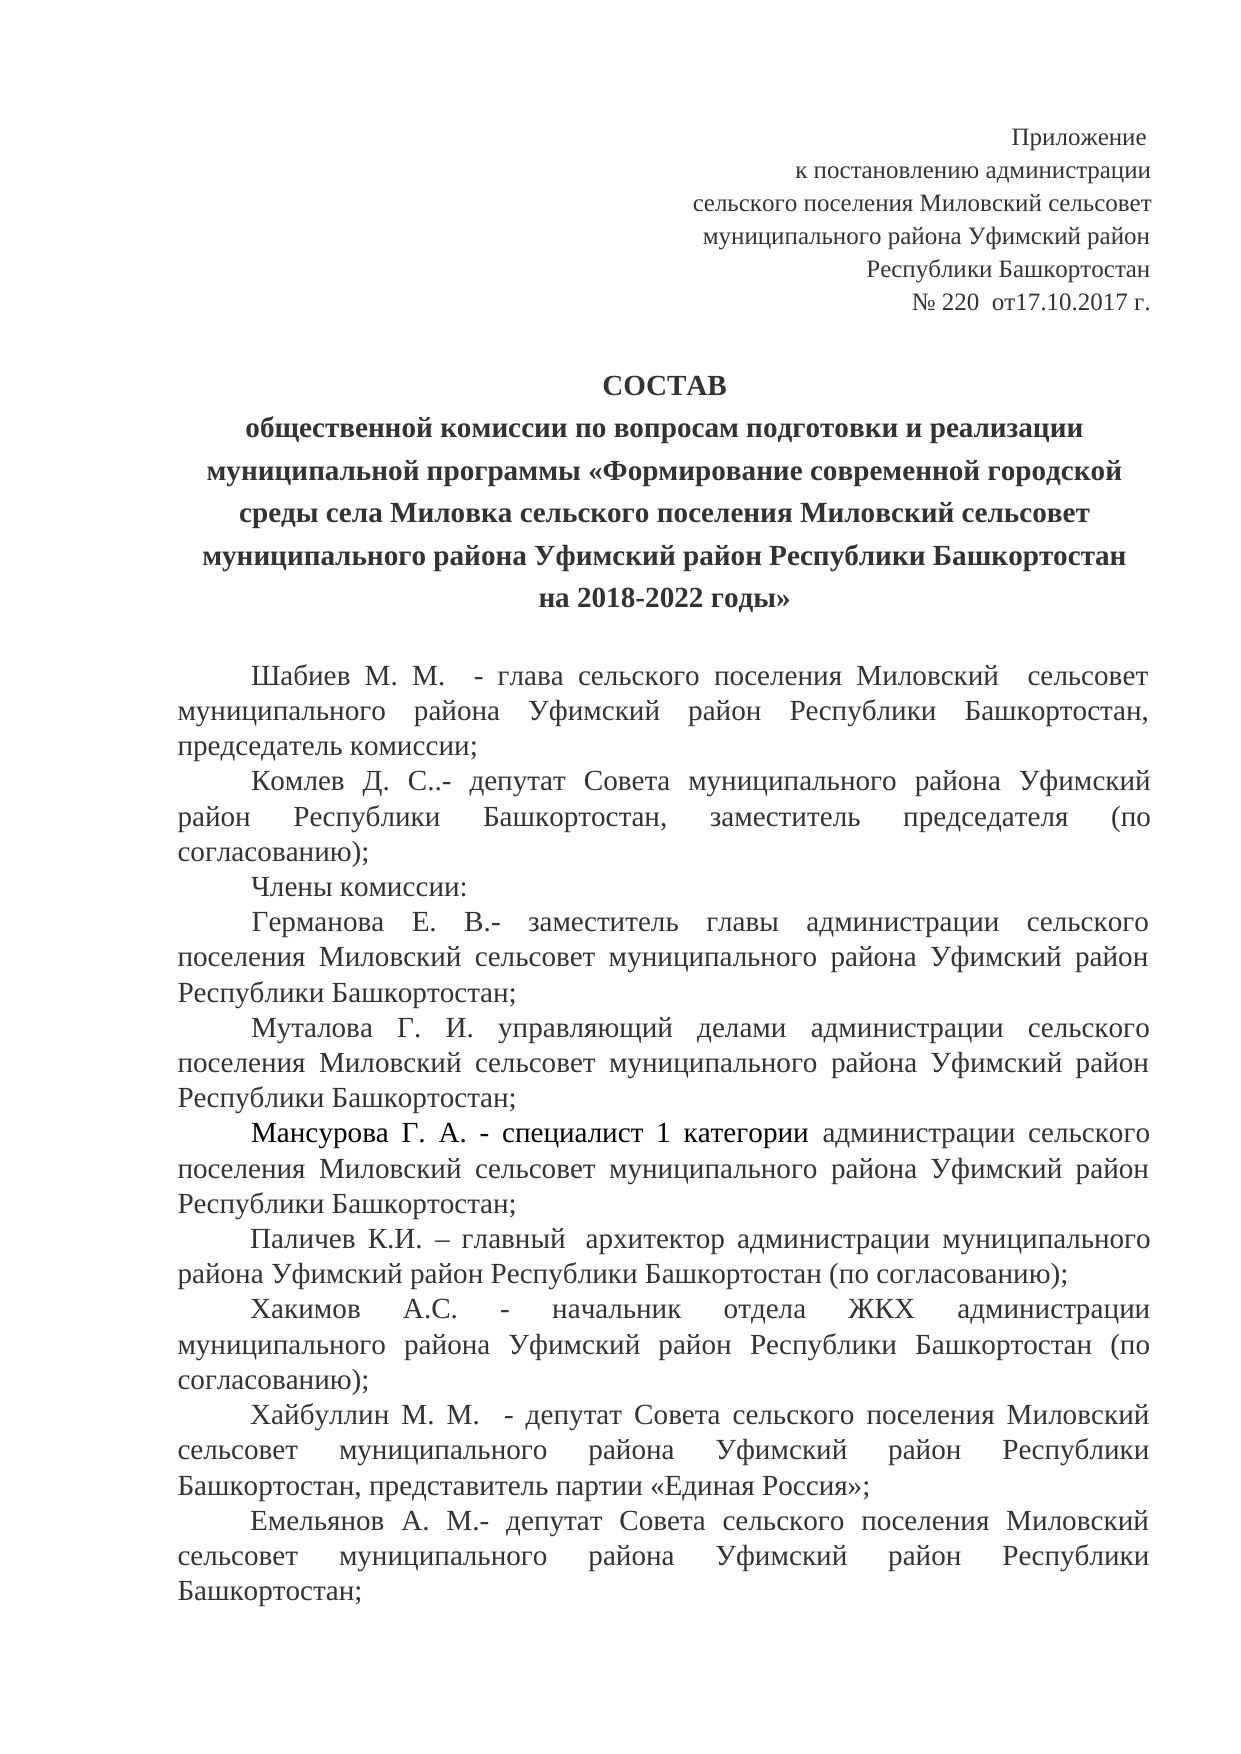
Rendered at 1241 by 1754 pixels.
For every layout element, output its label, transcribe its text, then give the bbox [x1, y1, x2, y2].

text Муталова Г. И. управляющий делами администрации сельского поселения Миловский сельсовет муниципального района Уфимский район Республики Башкортостан; [177, 1008, 1150, 1114]
text № 220 от17.10.2017 г. [393, 283, 1150, 316]
text сельского поселения Миловский сельсовет [177, 184, 1152, 217]
text СОСТАВ [177, 359, 1152, 401]
text Республики Башкортостан [393, 250, 1150, 283]
text Емельянов А. М.- депутат Совета сельского поселения Миловский сельсовет муниципального района Уфимский район Республики Башкортостан; [177, 1501, 1150, 1607]
text муниципального района Уфимский район [393, 217, 1150, 250]
text Хакимов А.С. - начальник отдела ЖКХ администрации муниципального района Уфимский район Республики Башкортостан (по согласованию); [177, 1290, 1151, 1396]
text Шабиев М. М. - глава сельского поселения Миловский сельсовет муниципального района Уфимский район Республики Башкортостан, председатель комиссии; [177, 656, 1149, 762]
text Паличев К.И. – главный архитектор администрации муниципального района Уфимский район Республики Башкортостан (по согласованию); [177, 1219, 1151, 1290]
text Комлев Д. С..- депутат Совета муниципального района Уфимский район Республики Башкортостан, заместитель председателя (по согласованию); [177, 762, 1152, 867]
text Мансурова Г. А. - специалист 1 категории администрации сельского поселения Миловский сельсовет муниципального района Уфимский район Республики Башкортостан; [177, 1114, 1150, 1219]
text Члены комиссии: [177, 867, 1152, 903]
text Хайбуллин М. М. - депутат Совета сельского поселения Миловский сельсовет муниципального района Уфимский район Республики Башкортостан, представитель партии «Единая Россия»; [177, 1396, 1150, 1501]
text Приложение [177, 118, 1146, 151]
text на 2018-2022 годы» [177, 571, 1152, 614]
text к постановлению администрации [177, 151, 1151, 184]
text общественной комиссии по вопросам подготовки и реализации муниципальной программы «Формирование современной городской среды села Миловка сельского поселения Миловский сельсовет муниципального района Уфимский район Республики Башкортостан [177, 401, 1152, 571]
text Германова Е. В.- заместитель главы администрации сельского поселения Миловский сельсовет муниципального района Уфимский район Республики Башкортостан; [177, 903, 1149, 1008]
